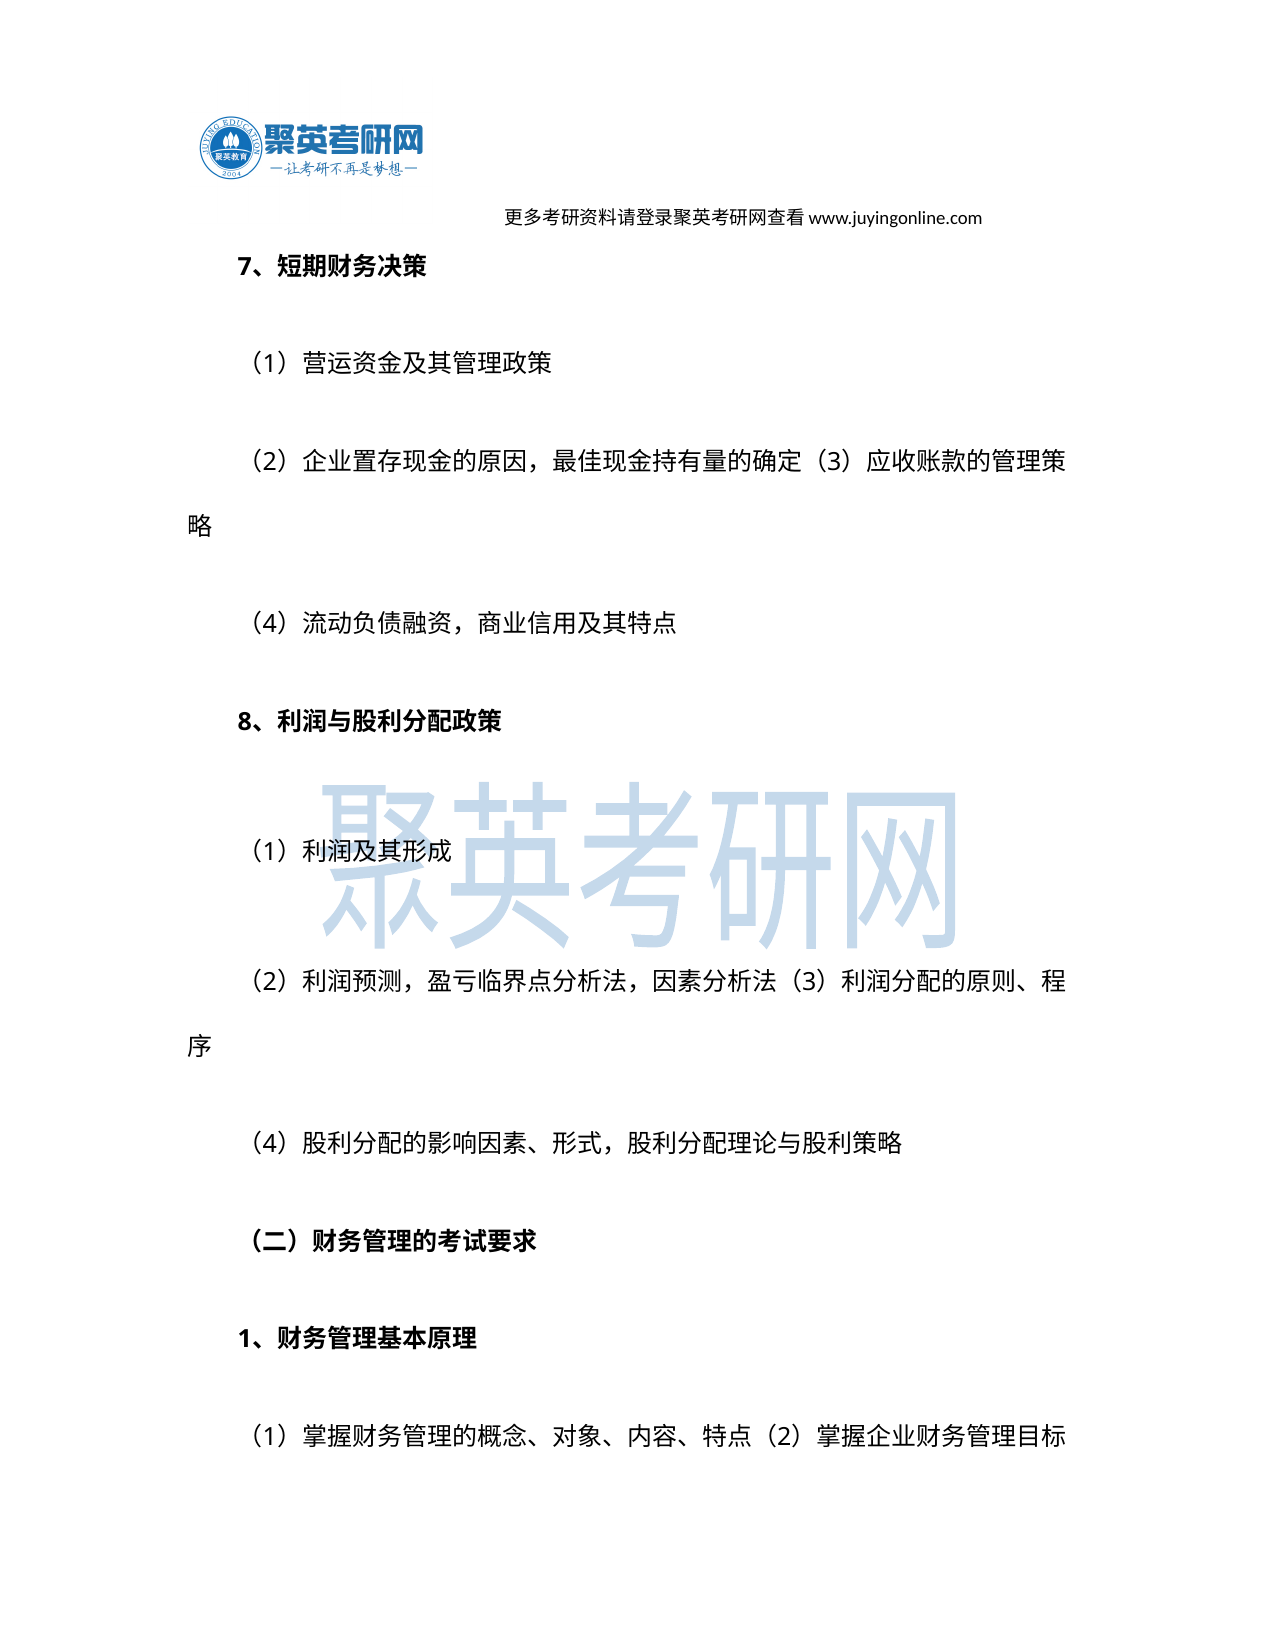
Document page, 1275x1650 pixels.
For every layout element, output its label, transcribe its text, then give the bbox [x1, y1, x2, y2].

text 7、短期财务决策 [187, 232, 1087, 297]
text （二）财务管理的考试要求 [187, 1207, 1087, 1272]
text （4）股利分配的影响因素、形式，股利分配理论与股利策略 [187, 1109, 1087, 1174]
text （2）企业置存现金的原因，最佳现金持有量的确定（3）应收账款的管理策略 [187, 427, 1087, 557]
text 8、利润与股利分配政策 [187, 687, 1087, 752]
text （4）流动负债融资，商业信用及其特点 [187, 589, 1087, 654]
text （1）掌握财务管理的概念、对象、内容、特点（2）掌握企业财务管理目标 [187, 1402, 1087, 1467]
text 1、财务管理基本原理 [187, 1304, 1087, 1369]
text （1）利润及其形成 [187, 817, 1087, 882]
picture [187, 77, 433, 224]
text （1）营运资金及其管理政策 [187, 329, 1087, 394]
text （2）利润预测，盈亏临界点分析法，因素分析法（3）利润分配的原则、程序 [187, 947, 1087, 1077]
